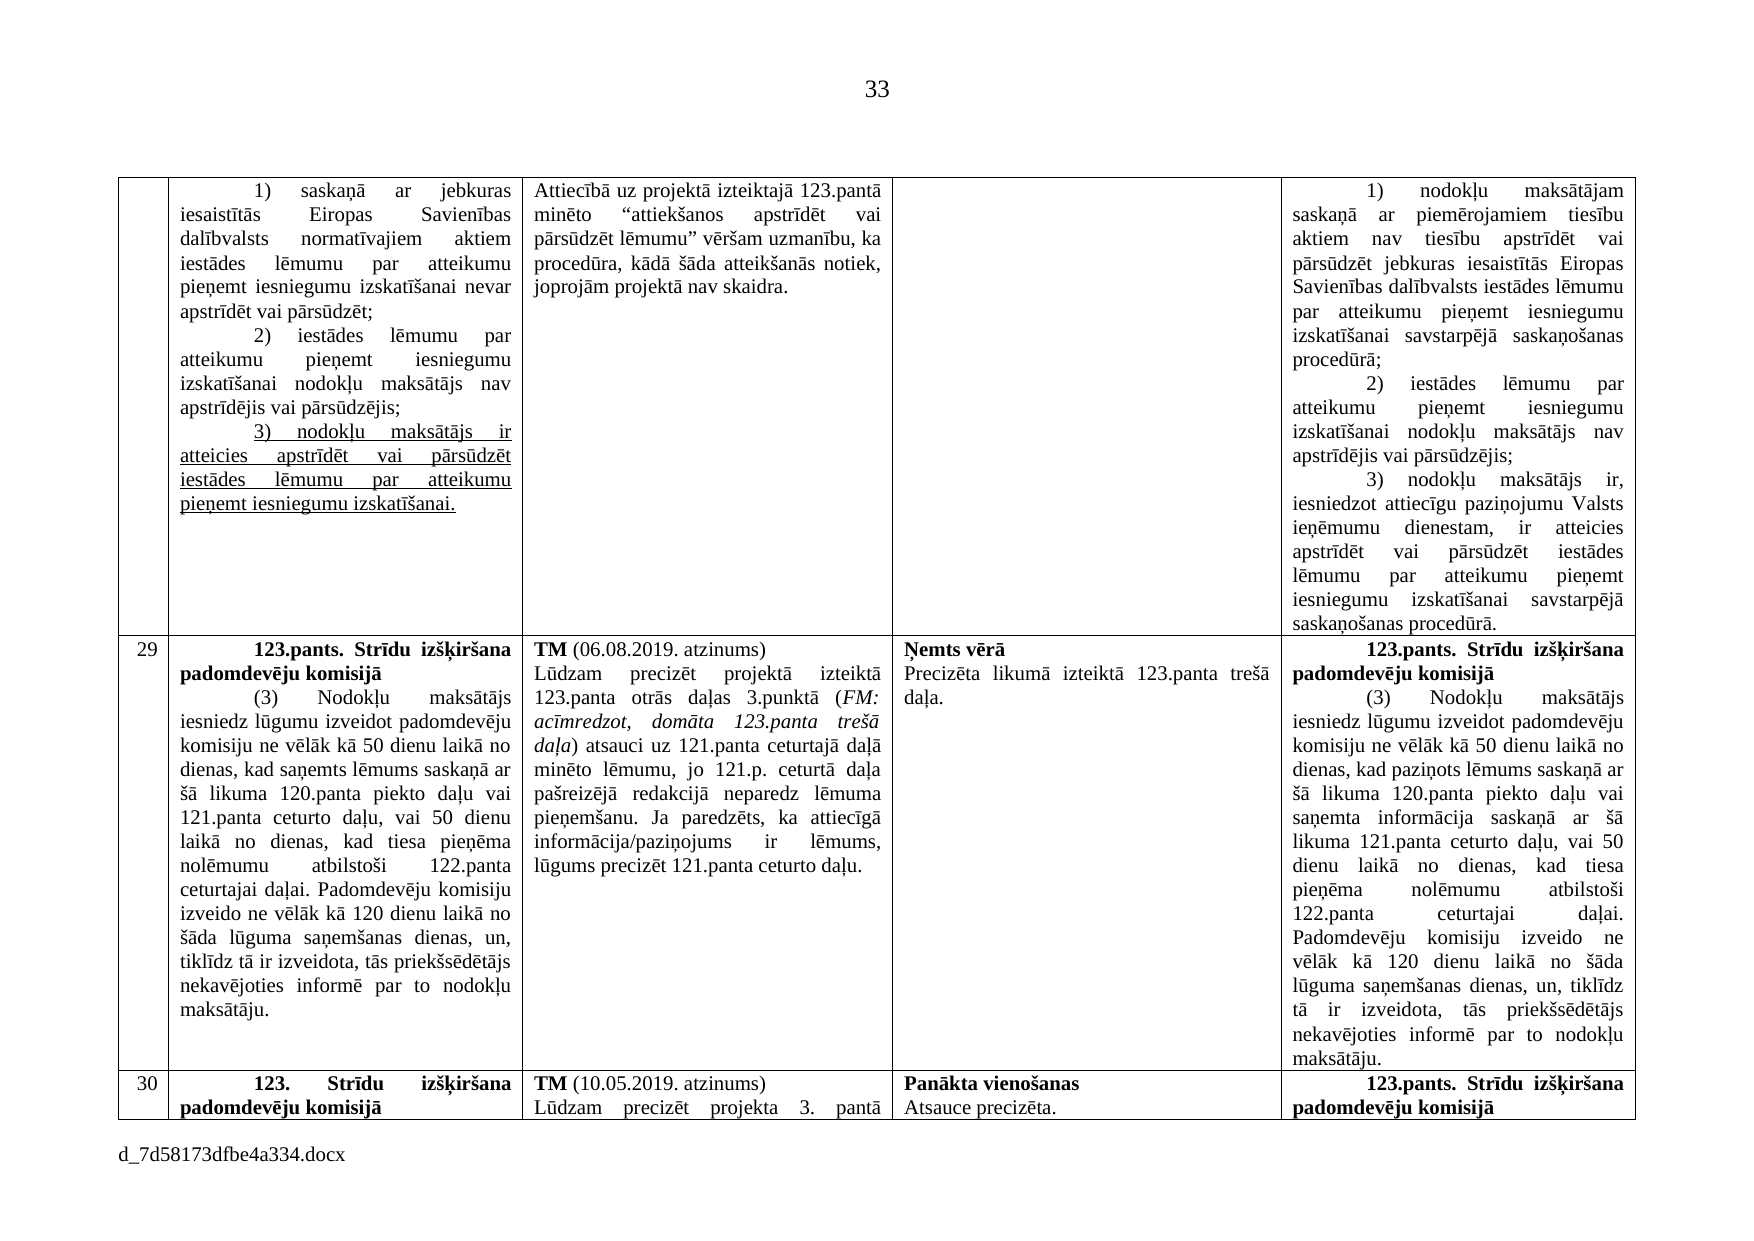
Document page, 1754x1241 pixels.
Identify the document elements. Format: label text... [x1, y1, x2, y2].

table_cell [523, 178, 892, 635]
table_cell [893, 1071, 1281, 1119]
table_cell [893, 178, 1281, 635]
table_cell 29 [119, 636, 168, 1069]
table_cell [169, 178, 522, 635]
table_cell TM (06.08.2019. atzinums) Lūdzam precizēt projektā izteiktā 123.panta otrās daļas 3.punktā (FM: acīmredzot, domāta 123.panta trešā daļa) atsauci uz 121.panta ceturtajā daļā minēto lēmumu, jo 121.p. ceturtā daļa pašreizējā redakcijā neparedz lēmuma pieņemšanu. Ja paredzēts, ka attiecīgā informācija/paziņojums ir lēmums, lūgums precizēt 121.panta ceturto daļu. [523, 636, 892, 1069]
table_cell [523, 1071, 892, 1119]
table_cell 123.pants. Strīdu izšķiršana padomdevēju komisijā (3) Nodokļu maksātājs iesniedz lūgumu izveidot padomdevēju komisiju ne vēlāk kā 50 dienu laikā no dienas, kad paziņots lēmums saskaņā ar šā likuma 120.panta piekto daļu vai saņemta informācija saskaņā ar šā likuma 121.panta ceturto daļu, vai 50 dienu laikā no dienas, kad tiesa pieņēma nolēmumu atbilstoši 122.panta ceturtajai daļai. Padomdevēju komisiju izveido ne vēlāk kā 120 dienu laikā no šāda lūguma saņemšanas dienas, un, tiklīdz tā ir izveidota, tās priekšsēdētājs nekavējoties informē par to nodokļu maksātāju. [1282, 636, 1635, 1069]
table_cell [1282, 178, 1635, 635]
table_cell 28 [119, 178, 168, 635]
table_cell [1282, 1071, 1635, 1119]
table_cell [169, 1071, 522, 1119]
table_cell 30 [119, 1071, 168, 1119]
table_cell Ņemts vērā Precizēta likumā izteiktā 123.panta trešā daļa. [893, 636, 1281, 1069]
table_cell 123.pants. Strīdu izšķiršana padomdevēju komisijā (3) Nodokļu maksātājs iesniedz lūgumu izveidot padomdevēju komisiju ne vēlāk kā 50 dienu laikā no dienas, kad saņemts lēmums saskaņā ar šā likuma 120.panta piekto daļu vai 121.panta ceturto daļu, vai 50 dienu laikā no dienas, kad tiesa pieņēma nolēmumu atbilstoši 122.panta ceturtajai daļai. Padomdevēju komisiju izveido ne vēlāk kā 120 dienu laikā no šāda lūguma saņemšanas dienas, un, tiklīdz tā ir izveidota, tās priekšsēdētājs nekavējoties informē par to nodokļu maksātāju. [169, 636, 522, 1069]
